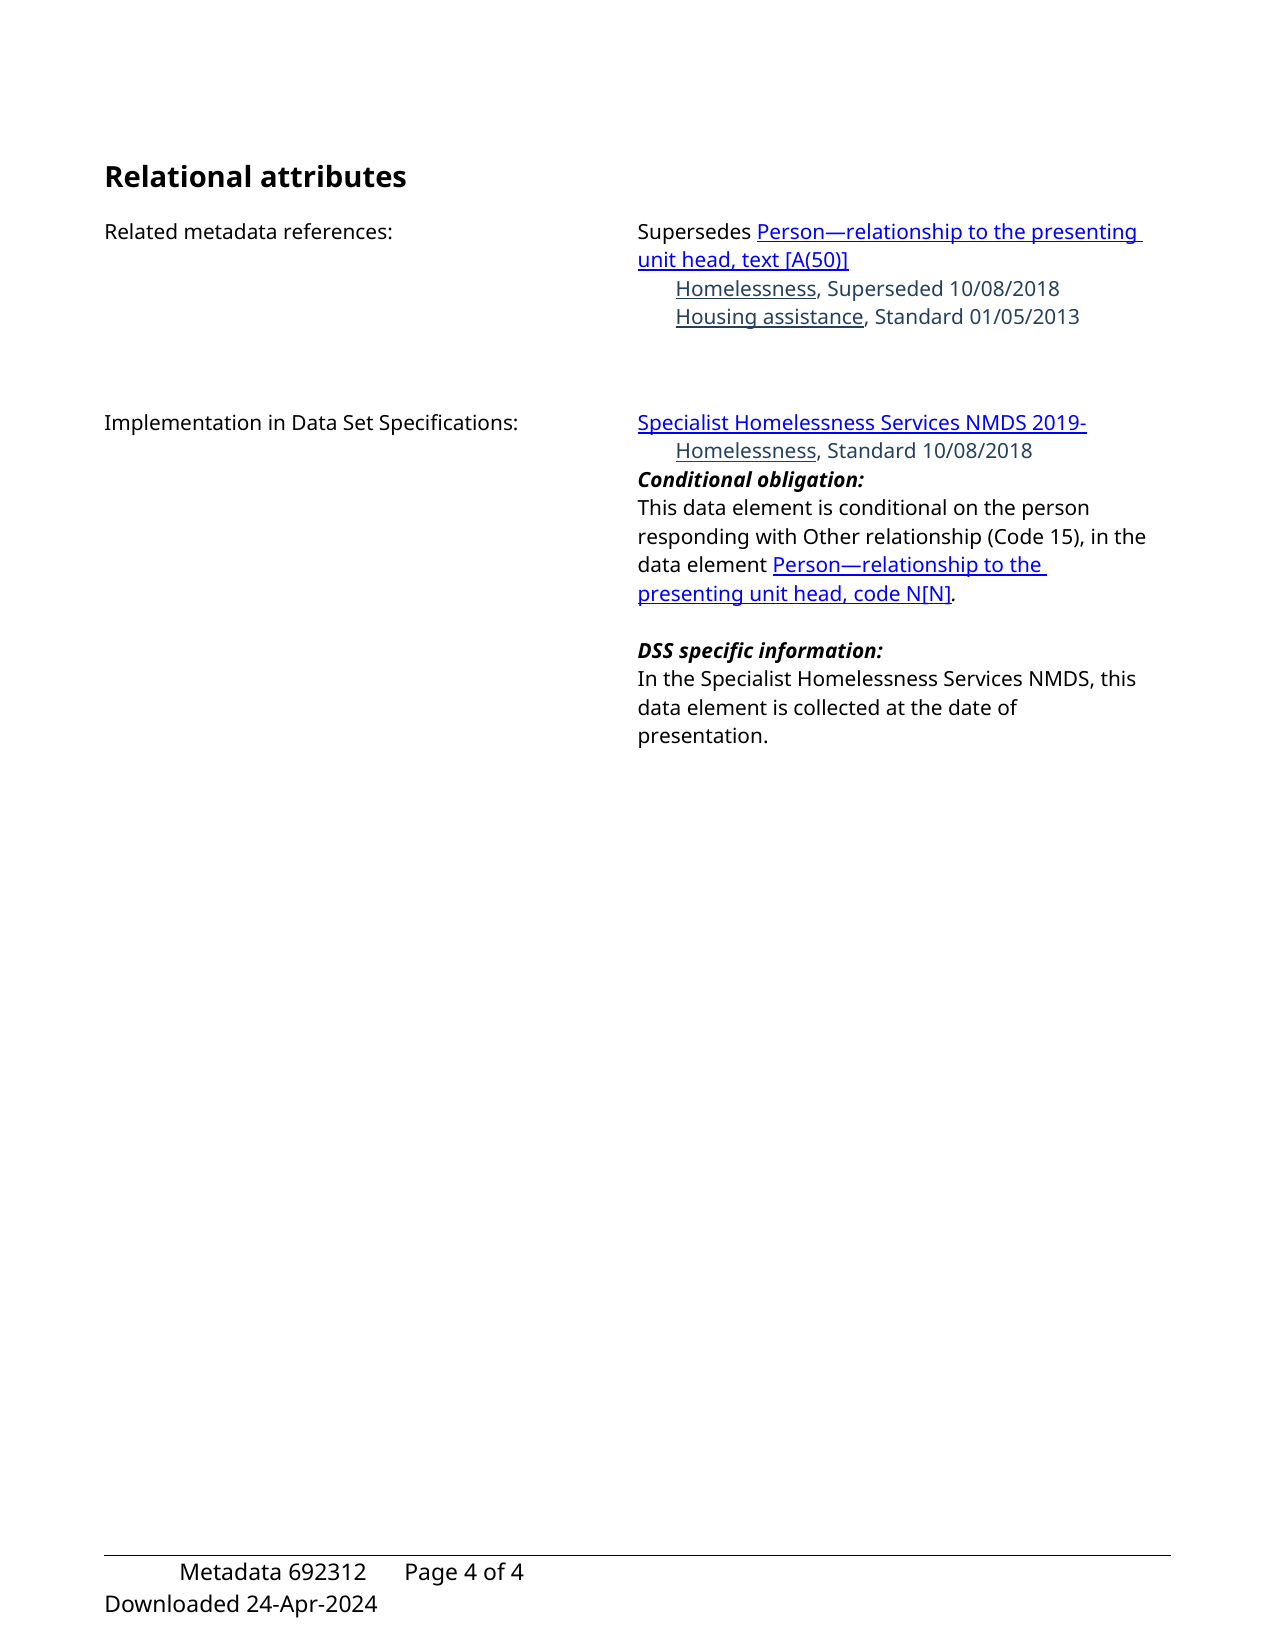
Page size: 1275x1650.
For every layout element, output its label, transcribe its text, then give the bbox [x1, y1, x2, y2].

table_cell Specialist Homelessness Services NMDS 2019- Homelessness, Standard 10/08/2018 Conditional obligation: This data element is conditional on the person responding with Other relationship (Code 15), in the data element Person—relationship to the presenting unit head, code N[N]. DSS specific information: In the Specialist Homelessness Services NMDS, this data element is collected at the date of presentation. [626, 398, 1159, 845]
table_cell Implementation in Data Set Specifications: [93, 398, 626, 845]
table_cell Supersedes Person—relationship to the presenting unit head, text [A(50)] Homelessness, Superseded 10/08/2018 Housing assistance, Standard 01/05/2013 [626, 206, 1159, 398]
table_cell Relational attributes [93, 110, 1159, 206]
table_cell Related metadata references: [93, 206, 626, 398]
